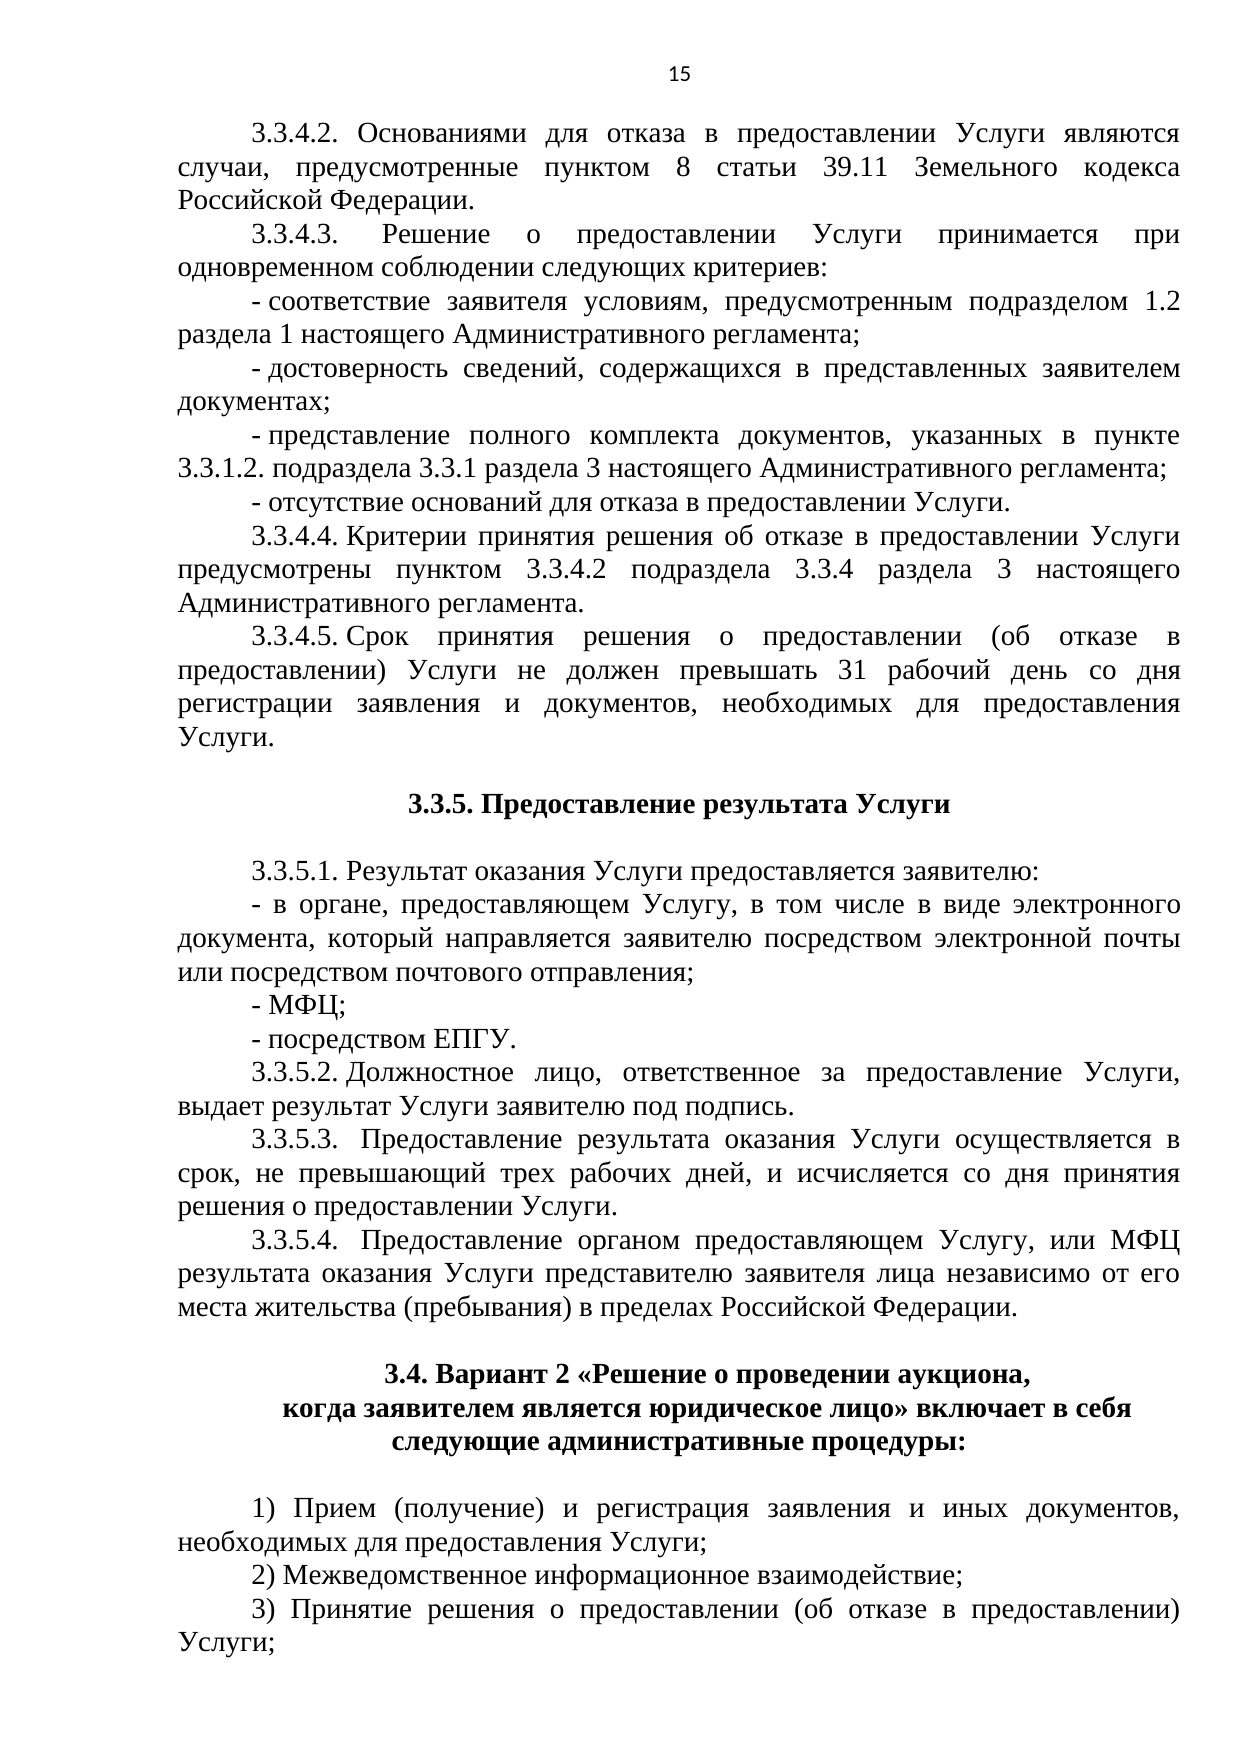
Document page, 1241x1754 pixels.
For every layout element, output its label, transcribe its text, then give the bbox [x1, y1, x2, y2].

text - достоверность сведений, содержащихся в представленных заявителем документах; [177, 350, 1181, 417]
text - посредством ЕПГУ. [177, 1021, 1181, 1054]
text 2) Межведомственное информационное взаимодействие; [177, 1557, 1181, 1591]
text 3.3.5.3. Предоставление результата оказания Услуги осуществляется в срок, не превышающий трех рабочих дней, и исчисляется со дня принятия решения о предоставлении Услуги. [177, 1121, 1181, 1222]
text 3.3.4.2. Основаниями для отказа в предоставлении Услуги являются случаи, предусмотренные пунктом 8 статьи 39.11 Земельного кодекса Российской Федерации. [177, 115, 1181, 216]
text - соответствие заявителя условиям, предусмотренным подразделом 1.2 раздела 1 настоящего Административного регламента; [177, 283, 1181, 350]
text 3.3.5.2. Должностное лицо, ответственное за предоставление Услуги, выдает результат Услуги заявителю под подпись. [177, 1054, 1181, 1121]
text 3.3.5.4. Предоставление органом предоставляющем Услугу, или МФЦ результата оказания Услуги представителю заявителя лица независимо от его места жительства (пребывания) в пределах Российской Федерации. [177, 1222, 1181, 1323]
text 3) Принятие решения о предоставлении (об отказе в предоставлении) Услуги; [177, 1591, 1181, 1658]
text 3.3.4.5. Срок принятия решения о предоставлении (об отказе в предоставлении) Услуги не должен превышать 31 рабочий день со дня регистрации заявления и документов, необходимых для предоставления Услуги. [177, 618, 1181, 752]
text 3.3.5.1. Результат оказания Услуги предоставляется заявителю: [177, 853, 1181, 887]
text когда заявителем является юридическое лицо» включает в себя следующие административные процедуры: [177, 1390, 1181, 1457]
text 3.3.4.4. Критерии принятия решения об отказе в предоставлении Услуги предусмотрены пунктом 3.3.4.2 подраздела 3.3.4 раздела 3 настоящего Административного регламента. [177, 518, 1181, 618]
text - отсутствие оснований для отказа в предоставлении Услуги. [177, 484, 1181, 518]
text 3.3.5. Предоставление результата Услуги [177, 786, 1181, 819]
text 3.3.4.3. Решение о предоставлении Услуги принимается при одновременном соблюдении следующих критериев: [177, 216, 1181, 283]
text 1) Прием (получение) и регистрация заявления и иных документов, необходимых для предоставления Услуги; [177, 1490, 1181, 1557]
text - представление полного комплекта документов, указанных в пункте 3.3.1.2. подраздела 3.3.1 раздела 3 настоящего Административного регламента; [177, 417, 1181, 484]
text - в органе, предоставляющем Услугу, в том числе в виде электронного документа, который направляется заявителю посредством электронной почты или посредством почтового отправления; [177, 887, 1181, 987]
text - МФЦ; [177, 987, 1181, 1021]
text 3.4. Вариант 2 «Решение о проведении аукциона, [177, 1356, 1181, 1390]
